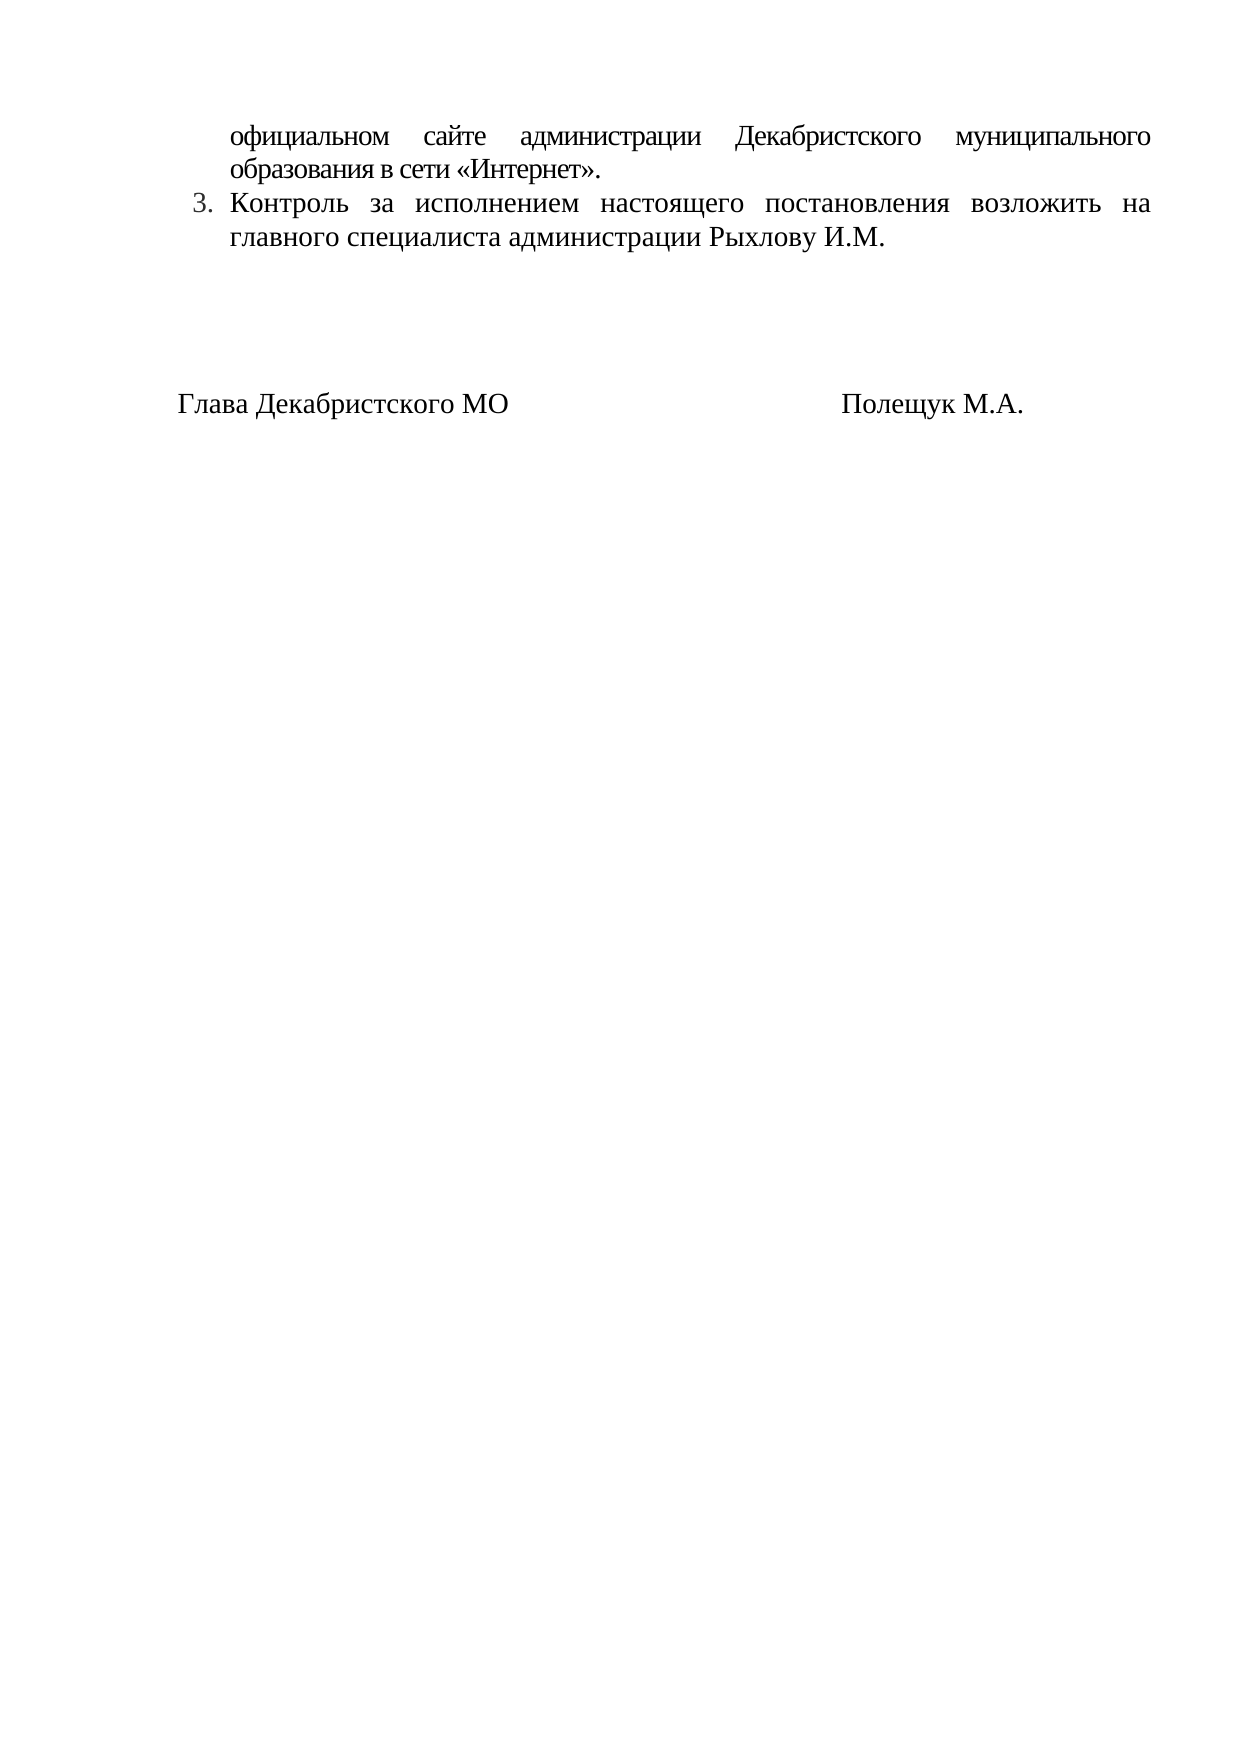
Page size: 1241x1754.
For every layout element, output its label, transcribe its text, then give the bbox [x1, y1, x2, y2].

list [192, 118, 1152, 185]
list Контроль за исполнением настоящего постановления возложить на главного специалиста администрации Рыхлову И.М. [192, 185, 1152, 252]
text Глава Декабристского МО Полещук М.А. [177, 386, 1152, 420]
